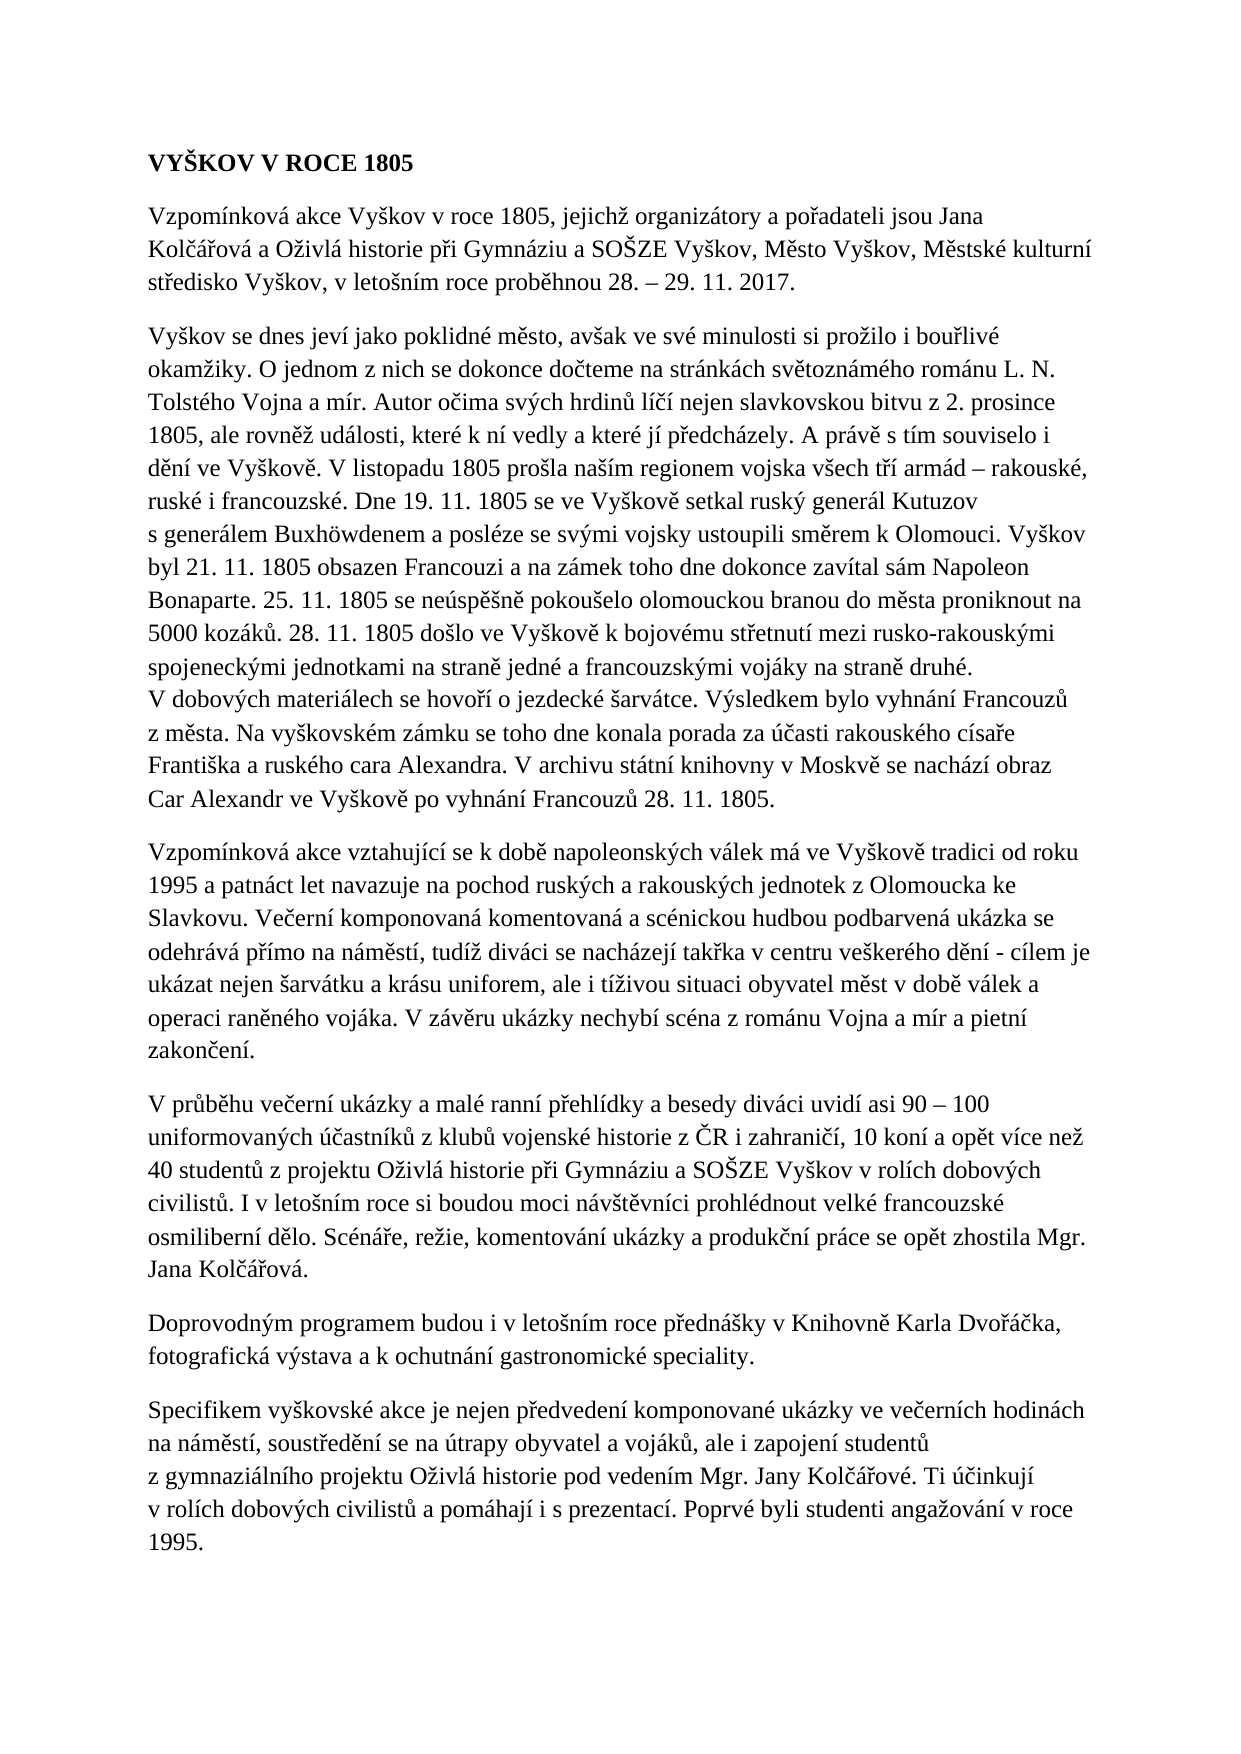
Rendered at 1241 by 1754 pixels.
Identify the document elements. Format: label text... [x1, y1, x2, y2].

text Doprovodným programem budou i v letošním roce přednášky v Knihovně Karla Dvořáčka, fotografická výstava a k ochutnání gastronomické speciality. [148, 1308, 1093, 1370]
text Vzpomínková akce Vyškov v roce 1805, jejichž organizátory a pořadateli jsou Jana Kolčářová a Oživlá historie při Gymnáziu a SOŠZE Vyškov, Město Vyškov, Městské kulturní středisko Vyškov, v letošním roce proběhnou 28. – 29. 11. 2017. [148, 201, 1093, 296]
text VYŠKOV V ROCE 1805 [148, 148, 1093, 176]
text Specifikem vyškovské akce je nejen předvedení komponované ukázky ve večerních hodinách na náměstí, soustředění se na útrapy obyvatel a vojáků, ale i zapojení studentů z gymnaziálního projektu Oživlá historie pod vedením Mgr. Jany Kolčářové. Ti účinkují v rolích dobových civilistů a pomáhají i s prezentací. Poprvé byli studenti angažování v roce 1995. [148, 1395, 1093, 1556]
text Vyškov se dnes jeví jako poklidné město, avšak ve své minulosti si prožilo i bouřlivé okamžiky. O jednom z nich se dokonce dočteme na stránkách světoznámého románu L. N. Tolstého Vojna a mír. Autor očima svých hrdinů líčí nejen slavkovskou bitvu z 2. prosince 1805, ale rovněž události, které k ní vedly a které jí předcházely. A právě s tím souviselo i dění ve Vyškově. V listopadu 1805 prošla naším regionem vojska všech tří armád – rakouské, ruské i francouzské. Dne 19. 11. 1805 se ve Vyškově setkal ruský generál Kutuzov s generálem Buxhöwdenem a posléze se svými vojsky ustoupili směrem k Olomouci. Vyškov byl 21. 11. 1805 obsazen Francouzi a na zámek toho dne dokonce zavítal sám Napoleon Bonaparte. 25. 11. 1805 se neúspěšně pokoušelo olomouckou branou do města proniknout na 5000 kozáků. 28. 11. 1805 došlo ve Vyškově k bojovému střetnutí mezi rusko-rakouskými spojeneckými jednotkami na straně jedné a francouzskými vojáky na straně druhé. V dobových materiálech se hovoří o jezdecké šarvátce. Výsledkem bylo vyhnání Francouzů z města. Na vyškovském zámku se toho dne konala porada za účasti rakouského císaře Františka a ruského cara Alexandra. V archivu státní knihovny v Moskvě se nachází obraz Car Alexandr ve Vyškově po vyhnání Francouzů 28. 11. 1805. [148, 321, 1093, 812]
text Vzpomínková akce vztahující se k době napoleonských válek má ve Vyškově tradici od roku 1995 a patnáct let navazuje na pochod ruských a rakouských jednotek z Olomoucka ke Slavkovu. Večerní komponovaná komentovaná a scénickou hudbou podbarvená ukázka se odehrává přímo na náměstí, tudíž diváci se nacházejí takřka v centru veškerého dění - cílem je ukázat nejen šarvátku a krásu uniforem, ale i tíživou situaci obyvatel měst v době válek a operaci raněného vojáka. V závěru ukázky nechybí scéna z románu Vojna a mír a pietní zakončení. [148, 837, 1093, 1064]
text V průběhu večerní ukázky a malé ranní přehlídky a besedy diváci uvidí asi 90 – 100 uniformovaných účastníků z klubů vojenské historie z ČR i zahraničí, 10 koní a opět více než 40 studentů z projektu Oživlá historie při Gymnáziu a SOŠZE Vyškov v rolích dobových civilistů. I v letošním roce si boudou moci návštěvníci prohlédnout velké francouzské osmiliberní dělo. Scénáře, režie, komentování ukázky a produkční práce se opět zhostila Mgr. Jana Kolčářová. [148, 1089, 1093, 1283]
